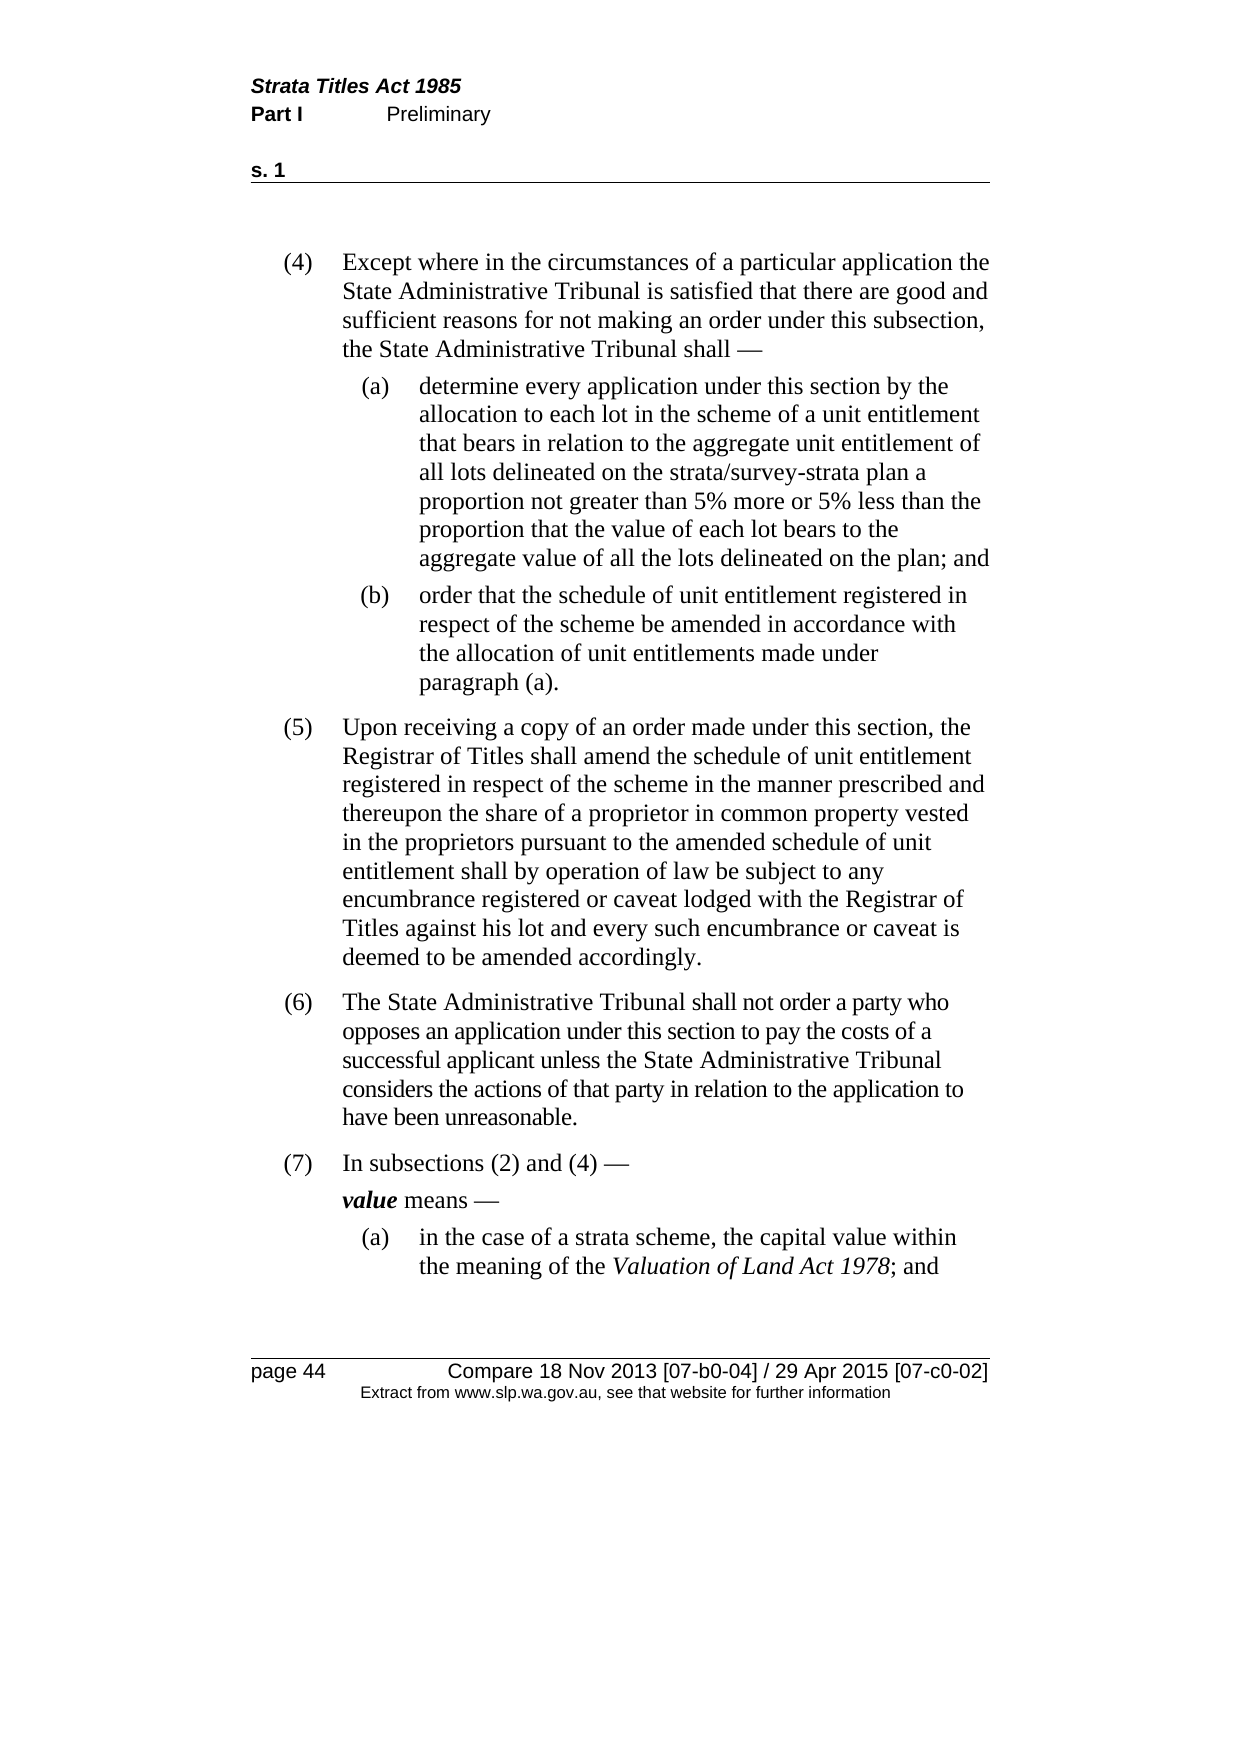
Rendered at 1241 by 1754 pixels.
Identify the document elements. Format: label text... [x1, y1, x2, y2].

text (6) The State Administrative Tribunal shall not order a party who opposes an application under this section to pay the costs of a successful applicant unless the State Administrative Tribunal considers the actions of that party in relation to the application to have been unreasonable. [251, 987, 990, 1131]
text (5) Upon receiving a copy of an order made under this section, the Registrar of Titles shall amend the schedule of unit entitlement registered in respect of the scheme in the manner prescribed and thereupon the share of a proprietor in common property vested in the proprietors pursuant to the amended schedule of unit entitlement shall by operation of law be subject to any encumbrance registered or caveat lodged with the Registrar of Titles against his lot and every such encumbrance or caveat is deemed to be amended accordingly. [251, 712, 990, 971]
text (4) Except where in the circumstances of a particular application the State Administrative Tribunal is satisfied that there are good and sufficient reasons for not making an order under this subsection, the State Administrative Tribunal shall — [251, 247, 990, 362]
text (a) determine every application under this section by the allocation to each lot in the scheme of a unit entitlement that bears in relation to the aggregate unit entitlement of all lots delineated on the strata/survey-strata plan a proportion not greater than 5% more or 5% less than the proportion that the value of each lot bears to the aggregate value of all the lots delineated on the plan; and [251, 371, 990, 572]
text value means — [251, 1185, 990, 1214]
text (7) In subsections (2) and (4) — [251, 1148, 990, 1177]
text (b) order that the schedule of unit entitlement registered in respect of the scheme be amended in accordance with the allocation of unit entitlements made under paragraph (a). [251, 580, 990, 695]
text (a) in the case of a strata scheme, the capital value within the meaning of the Valuation of Land Act 1978; and [251, 1222, 990, 1279]
